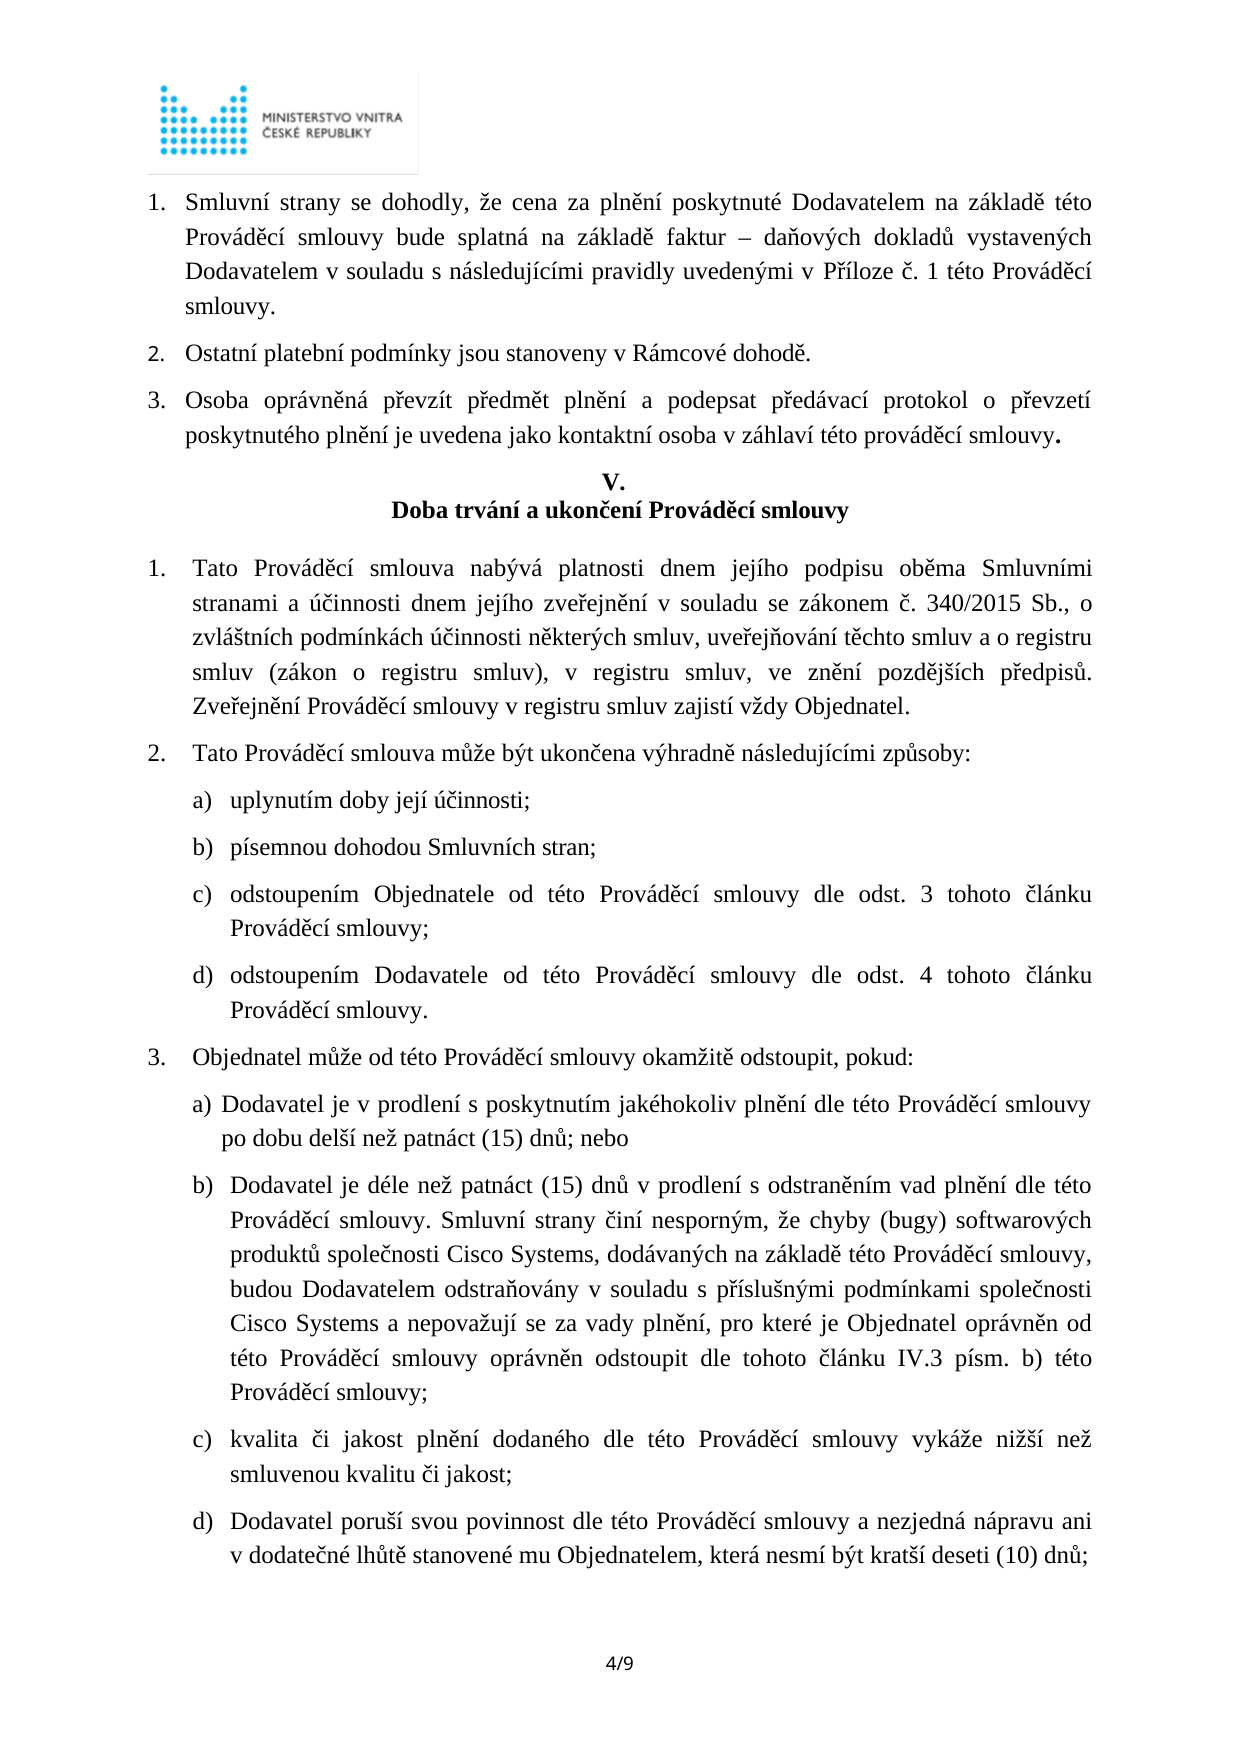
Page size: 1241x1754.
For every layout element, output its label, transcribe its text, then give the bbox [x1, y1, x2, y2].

list uplynutím doby její účinnosti; [192, 785, 1105, 814]
list Ostatní platební podmínky jsou stanoveny v Rámcové dohodě. [147, 338, 1105, 367]
subtitle Doba trvání a ukončení Prováděcí smlouvy [310, 496, 930, 524]
list odstoupením Dodavatele od této Prováděcí smlouvy dle odst. 4 tohoto článku Prováděcí smlouvy. [192, 961, 1092, 1024]
list kvalita či jakost plnění dodaného dle této Prováděcí smlouvy vykáže nižší než smluvenou kvalitu či jakost; [192, 1424, 1093, 1488]
list Dodavatel je v prodlení s poskytnutím jakéhokoliv plnění dle této Prováděcí smlouvy po dobu delší než patnáct (15) dnů; nebo [192, 1089, 1092, 1152]
list Tato Prováděcí smlouva může být ukončena výhradně následujícími způsoby: [147, 738, 1105, 767]
list Dodavatel poruší svou povinnost dle této Prováděcí smlouvy a nezjedná nápravu ani v dodatečné lhůtě stanovené mu Objednatelem, která nesmí být kratší deseti (10) dnů; [192, 1506, 1093, 1569]
list Dodavatel je déle než patnáct (15) dnů v prodlení s odstraněním vad plnění dle této Prováděcí smlouvy. Smluvní strany činí nesporným, že chyby (bugy) softwarových produktů společnosti Cisco Systems, dodávaných na základě této Prováděcí smlouvy, budou Dodavatelem odstraňovány v souladu s příslušnými podmínkami společnosti Cisco Systems a nepovažují se za vady plnění, pro které je Objednatel oprávněn od této Prováděcí smlouvy oprávněn odstoupit dle tohoto článku IV.3 písm. b) této Prováděcí smlouvy; [192, 1171, 1093, 1406]
list písemnou dohodou Smluvních stran; [192, 832, 1105, 861]
list Osoba oprávněná převzít předmět plnění a podepsat předávací protokol o převzetí poskytnutého plnění je uvedena jako kontaktní osoba v záhlaví této prováděcí smlouvy. [147, 386, 1092, 449]
list Smluvní strany se dohodly, že cena za plnění poskytnuté Dodavatelem na základě této Prováděcí smlouvy bude splatná na základě faktur – daňových dokladů vystavených Dodavatelem v souladu s následujícími pravidly uvedenými v Příloze č. 1 této Prováděcí smlouvy. [147, 187, 1093, 320]
list Objednatel může od této Prováděcí smlouvy okamžitě odstoupit, pokud: [147, 1042, 1105, 1071]
subtitle V. [297, 467, 930, 496]
picture [147, 73, 419, 175]
list odstoupením Objednatele od této Prováděcí smlouvy dle odst. 3 tohoto článku Prováděcí smlouvy; [192, 879, 1092, 942]
list Tato Prováděcí smlouva nabývá platnosti dnem jejího podpisu oběma Smluvními stranami a účinnosti dnem jejího zveřejnění v souladu se zákonem č. 340/2015 Sb., o zvláštních podmínkách účinnosti některých smluv, uveřejňování těchto smluv a o registru smluv (zákon o registru smluv), v registru smluv, ve znění pozdějších předpisů. Zveřejnění Prováděcí smlouvy v registru smluv zajistí vždy Objednatel. [147, 553, 1093, 720]
